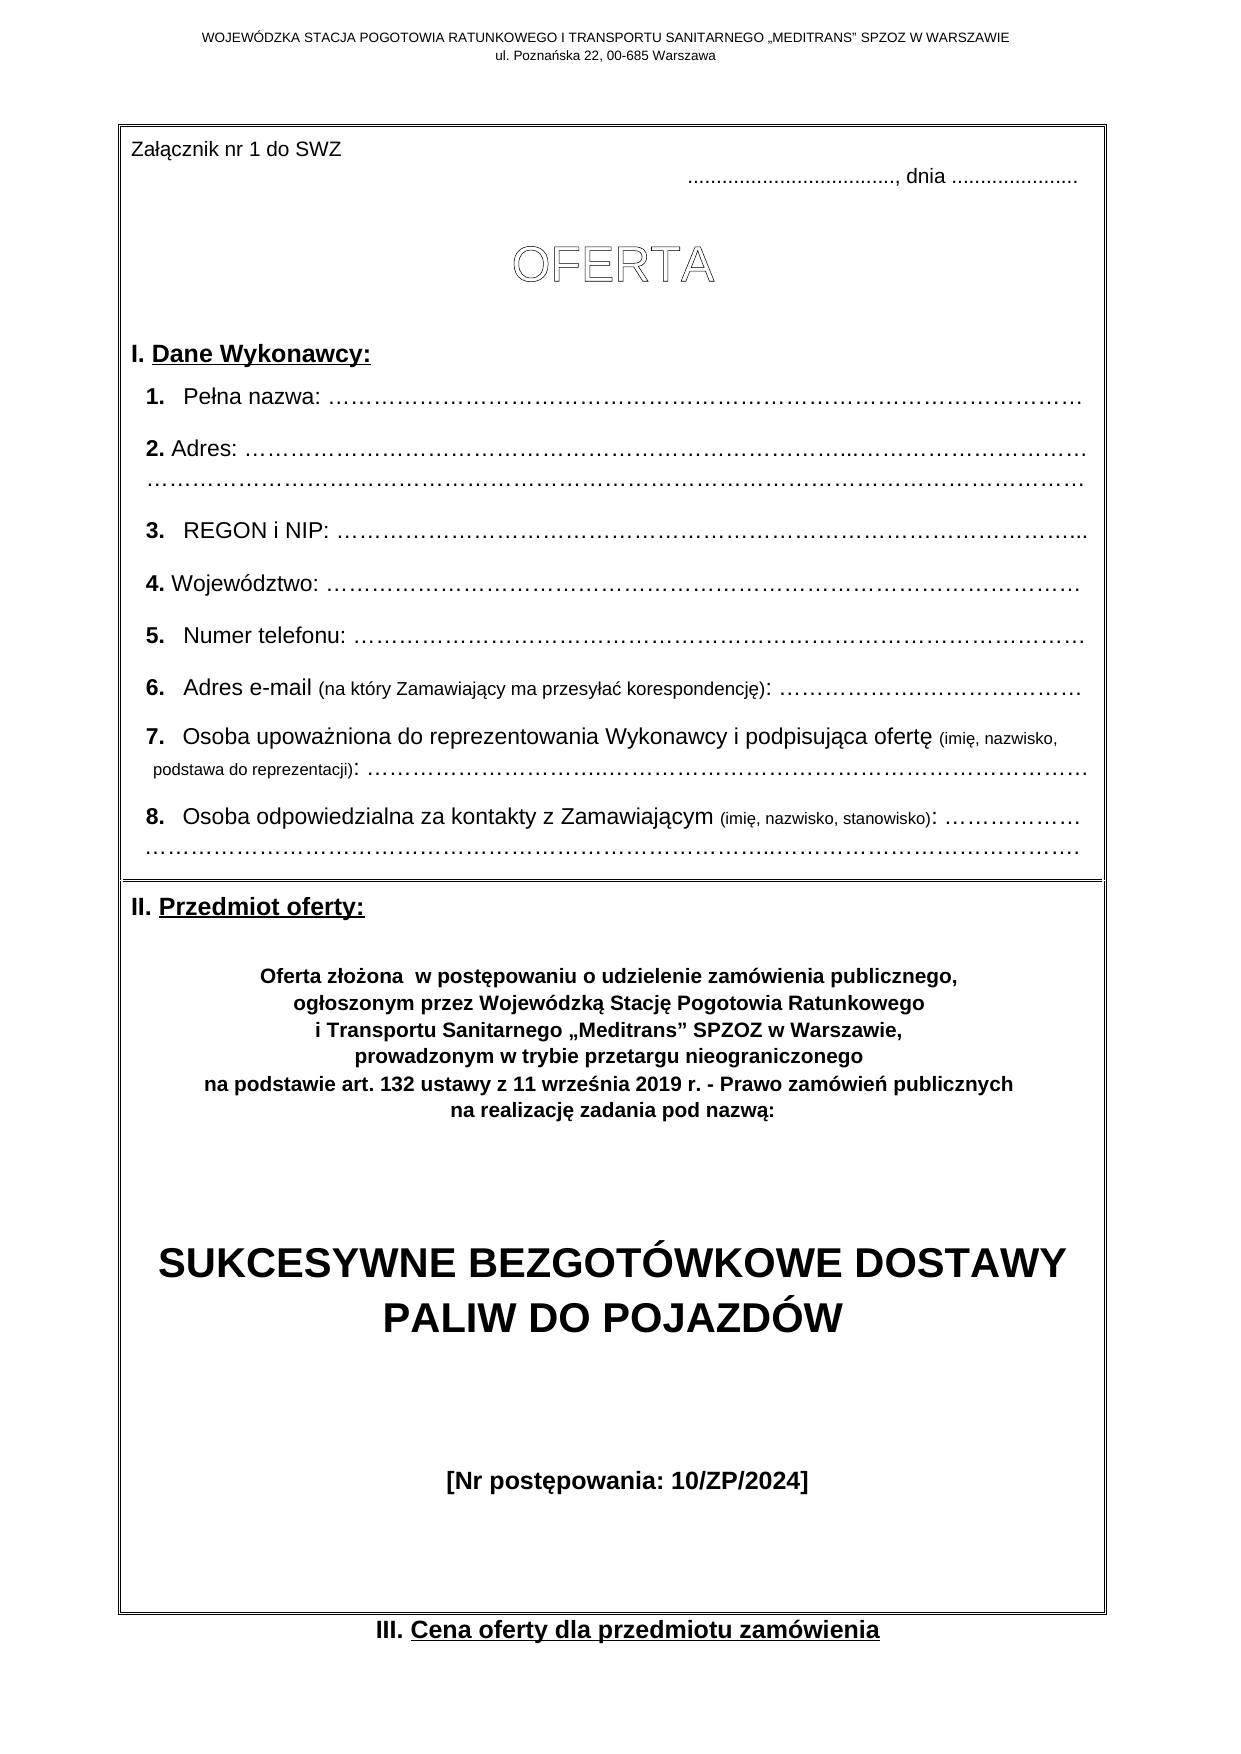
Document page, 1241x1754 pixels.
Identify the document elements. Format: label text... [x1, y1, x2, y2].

table_header Załącznik nr 1 do SWZ ...................................., dnia ...................... OFERTA I. Dane Wykonawcy: Pełna nazwa: ……………………………………………………………………………………… 2. Adres: ……………………………………………………………………...………………………… …………………………………………………………………………………………………………… REGON i NIP: ……………………………………………………………………………………... 4. Województwo: ……………………………………………………………………………………… Numer telefonu: …………………………………………………………………………………… Adres e-mail (na który Zamawiający ma przesyłać korespondencję): ……………….………………… Osoba upoważniona do reprezentowania Wykonawcy i podpisująca ofertę (imię, nazwisko, podstawa do reprezentacji): …………………………..……………………………………………………… Osoba odpowiedzialna za kontakty z Zamawiającym (imię, nazwisko, stanowisko): ……………… ………………………………………………………………………..…………………………………. [121, 127, 1104, 879]
text III. Cena oferty dla przedmiotu zamówienia [118, 1615, 1137, 1644]
table_cell II. Przedmiot oferty: Oferta złożona w postępowaniu o udzielenie zamówienia publicznego, ogłoszonym przez Wojewódzką Stację Pogotowia Ratunkowego i Transportu Sanitarnego „Meditrans” SPZOZ w Warszawie, prowadzonym w trybie przetargu nieograniczonego na podstawie art. 132 ustawy z 11 września 2019 r. - Prawo zamówień publicznych na realizację zadania pod nazwą: SUKCESYWNE BEZGOTÓWKOWE DOSTAWY PALIW DO POJAZDÓW [Nr postępowania: 10/ZP/2024] [121, 879, 1104, 1612]
